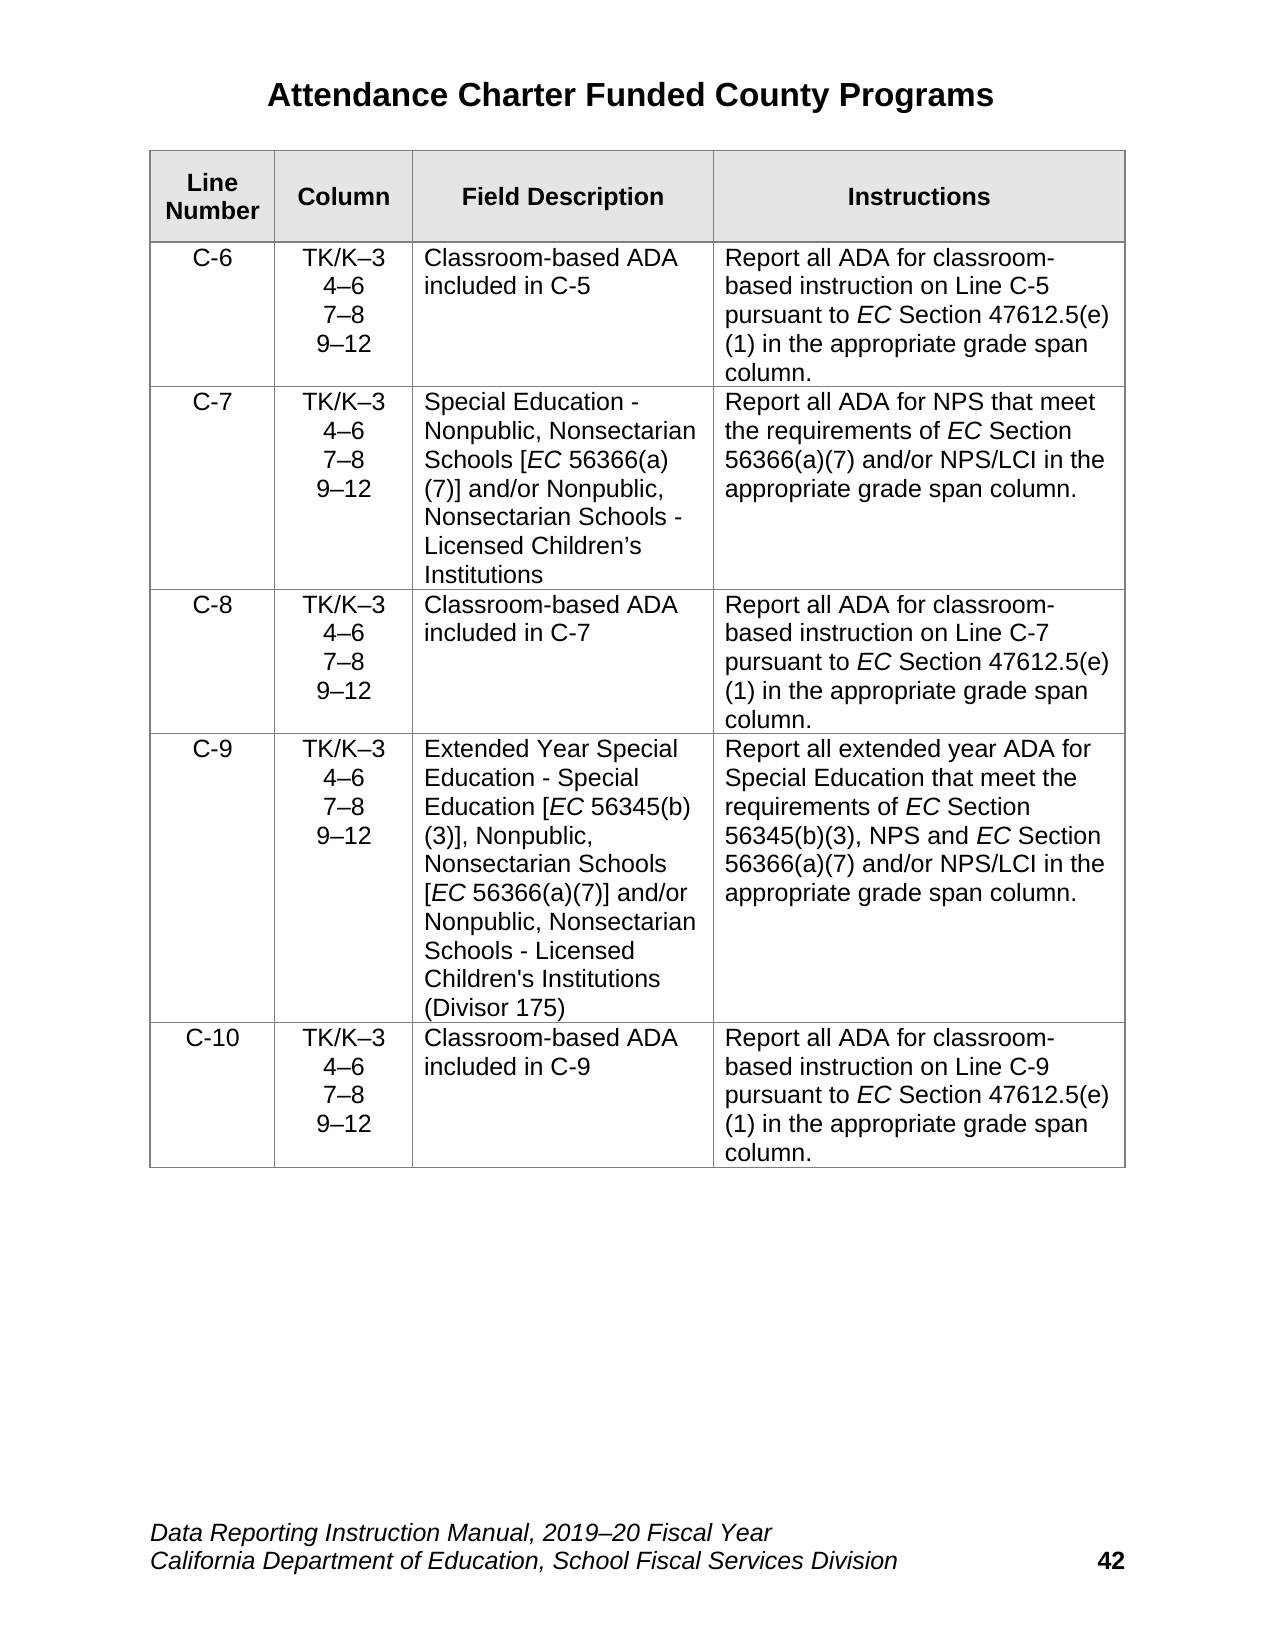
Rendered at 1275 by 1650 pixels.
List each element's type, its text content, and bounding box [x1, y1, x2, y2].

table_header Instructions [714, 151, 1124, 241]
table_cell Report all extended year ADA for Special Education that meet the requirements of EC Section 56345(b)(3), NPS and EC Section 56366(a)(7) and/or NPS/LCI in the appropriate grade span column. [714, 734, 1124, 1022]
table_cell C-6 [151, 243, 274, 386]
table_cell C-7 [151, 387, 274, 588]
table_cell Classroom-based ADA included in C-7 [413, 590, 713, 733]
table_cell TK/K–3 4–6 7–8 9–12 [275, 243, 412, 386]
table_cell Extended Year Special Education - Special Education [EC 56345(b)(3)], Nonpublic, Nonsectarian Schools [EC 56366(a)(7)] and/or Nonpublic, Nonsectarian Schools - Licensed Children's Institutions (Divisor 175) [413, 734, 713, 1022]
table_header Line Number [151, 151, 274, 241]
table_cell C-9 [151, 734, 274, 1022]
table_cell C-8 [151, 590, 274, 733]
table_cell TK/K–3 4–6 7–8 9–12 [275, 590, 412, 733]
table_cell Report all ADA for classroom-based instruction on Line C-5 pursuant to EC Section 47612.5(e)(1) in the appropriate grade span column. [714, 243, 1124, 386]
table_cell Report all ADA for classroom-based instruction on Line C-7 pursuant to EC Section 47612.5(e)(1) in the appropriate grade span column. [714, 590, 1124, 733]
table_cell Report all ADA for NPS that meet the requirements of EC Section 56366(a)(7) and/or NPS/LCI in the appropriate grade span column. [714, 387, 1124, 588]
table_cell TK/K–3 4–6 7–8 9–12 [275, 387, 412, 588]
table_cell Report all ADA for classroom-based instruction on Line C-9 pursuant to EC Section 47612.5(e)(1) in the appropriate grade span column. [714, 1023, 1124, 1167]
table_cell Classroom-based ADA included in C-9 [413, 1023, 713, 1167]
table_cell Classroom-based ADA included in C-5 [413, 243, 713, 386]
table_cell TK/K–3 4–6 7–8 9–12 [275, 734, 412, 1022]
table_cell C-10 [151, 1023, 274, 1167]
table_cell Special Education - Nonpublic, Nonsectarian Schools [EC 56366(a)(7)] and/or Nonpublic, Nonsectarian Schools - Licensed Children’s Institutions [413, 387, 713, 588]
table_cell TK/K–3 4–6 7–8 9–12 [275, 1023, 412, 1167]
table_header Field Description [413, 151, 713, 241]
table_header Column [275, 151, 412, 241]
